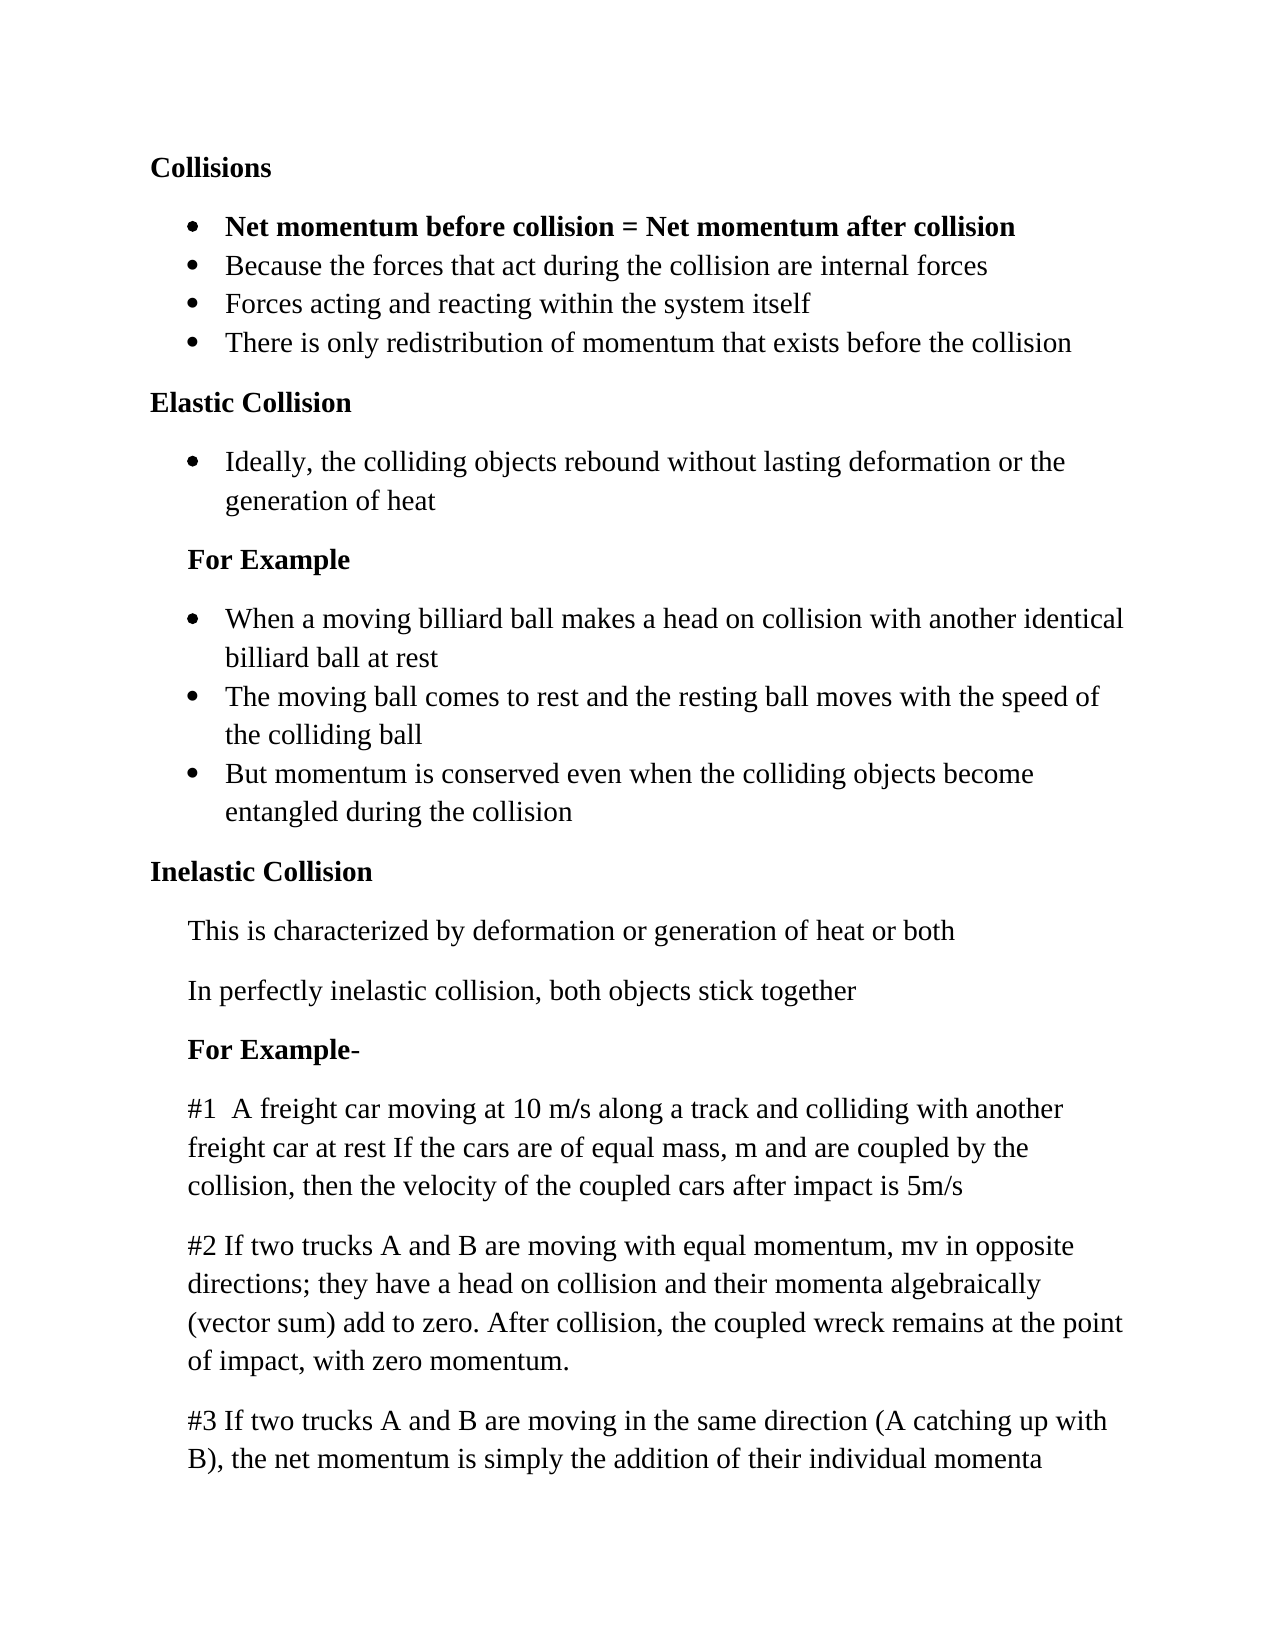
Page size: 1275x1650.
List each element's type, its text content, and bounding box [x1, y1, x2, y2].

text For Example- [187, 1032, 1125, 1066]
text Inelastic Collision [150, 854, 1125, 887]
text In perfectly inelastic collision, both objects stick together [187, 973, 1125, 1006]
text #2 If two trucks A and B are moving with equal momentum, mv in opposite directions; they have a head on collision and their momenta algebraically (vector sum) add to zero. After collision, the coupled wreck remains at the point of impact, with zero momentum. [187, 1228, 1125, 1377]
list There is only redistribution of momentum that exists before the collision [187, 325, 1125, 359]
text Elastic Collision [150, 385, 1125, 418]
list Net momentum before collision = Net momentum after collision [187, 209, 1125, 243]
list But momentum is conserved even when the colliding objects become entangled during the collision [187, 756, 1125, 828]
list Ideally, the colliding objects rebound without lasting deformation or the generation of heat [187, 444, 1125, 516]
list The moving ball comes to rest and the resting ball moves with the speed of the colliding ball [187, 679, 1125, 751]
text #1 A freight car moving at 10 m/s along a track and colliding with another freight car at rest If the cars are of equal mass, m and are coupled by the collision, then the velocity of the coupled cars after impact is 5m/s [187, 1091, 1125, 1202]
list Because the forces that act during the collision are internal forces [187, 248, 1125, 282]
text Collisions [150, 150, 1125, 183]
text This is characterized by deformation or generation of heat or both [187, 913, 1125, 947]
text For Example [187, 542, 1125, 576]
text #3 If two trucks A and B are moving in the same direction (A catching up with B), the net momentum is simply the addition of their individual momenta [187, 1403, 1125, 1475]
list When a moving billiard ball makes a head on collision with another identical billiard ball at rest [187, 602, 1125, 674]
list Forces acting and reacting within the system itself [187, 287, 1125, 320]
